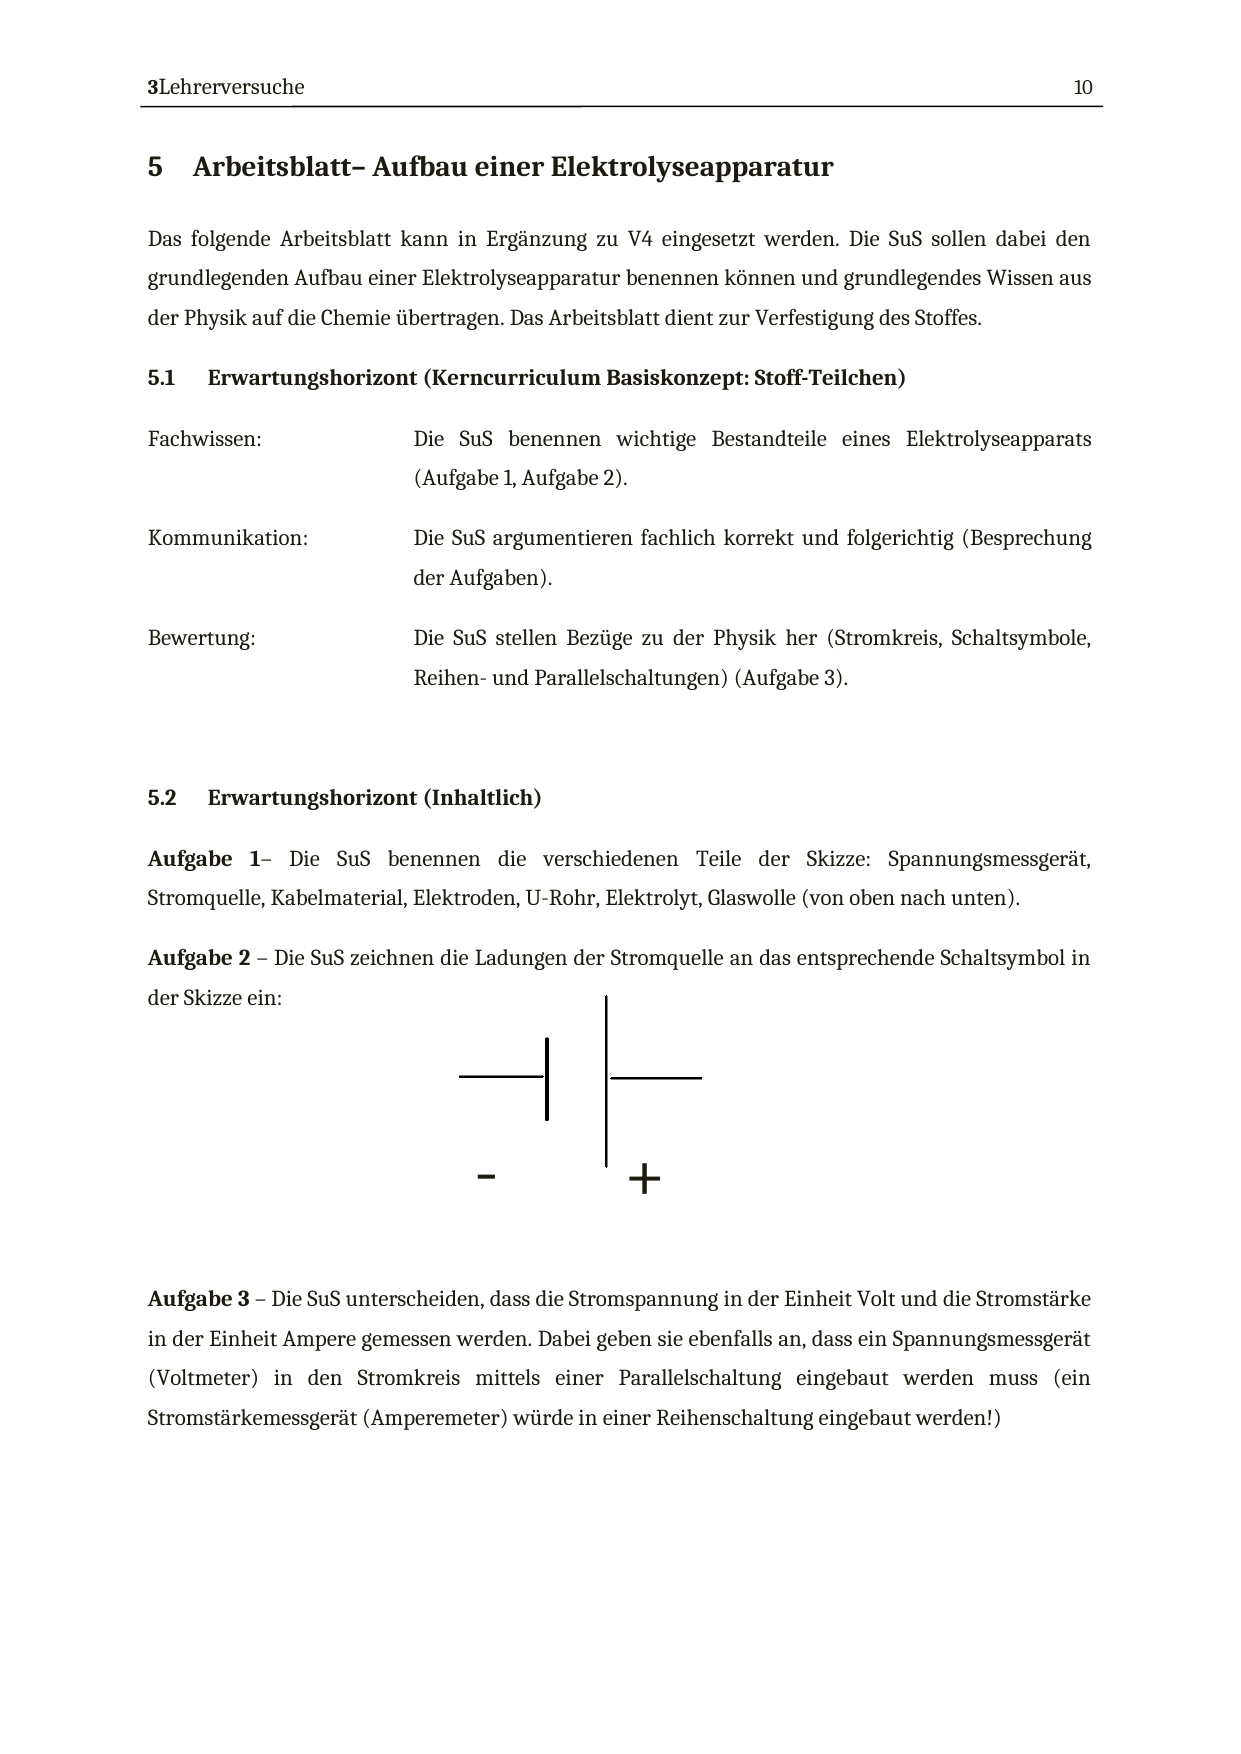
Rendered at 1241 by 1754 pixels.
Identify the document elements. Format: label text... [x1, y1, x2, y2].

text Bewertung: Die SuS stellen Bezüge zu der Physik her (Stromkreis, Schaltsymbole, Reihen- und Parallelschaltungen) (Aufgabe 3). [148, 625, 1093, 691]
subtitle Erwartungshorizont (Inhaltlich) [148, 785, 1093, 811]
text Das folgende Arbeitsblatt kann in Ergänzung zu V4 eingesetzt werden. Die SuS sollen dabei den grundlegenden Aufbau einer Elektrolyseapparatur benennen können und grundlegendes Wissen aus der Physik auf die Chemie übertragen. Das Arbeitsblatt dient zur Verfestigung des Stoffes. [148, 226, 1093, 331]
text Aufgabe 2 – Die SuS zeichnen die Ladungen der Stromquelle an das entsprechende Schaltsymbol in der Skizze ein: [148, 945, 1093, 1011]
subtitle Arbeitsblatt– Aufbau einer Elektrolyseapparatur [148, 150, 1093, 184]
text Aufgabe 1– Die SuS benennen die verschiedenen Teile der Skizze: Spannungsmessgerät, Stromquelle, Kabelmaterial, Elektroden, U-Rohr, Elektrolyt, Glaswolle (von oben nach unten). [148, 845, 1093, 911]
text Aufgabe 3 – Die SuS unterscheiden, dass die Stromspannung in der Einheit Volt und die Stromstärke in der Einheit Ampere gemessen werden. Dabei geben sie ebenfalls an, dass ein Spannungsmessgerät (Voltmeter) in den Stromkreis mittels einer Parallelschaltung eingebaut werden muss (ein Stromstärkemessgerät (Amperemeter) würde in einer Reihenschaltung eingebaut werden!) [148, 1286, 1093, 1431]
text Fachwissen: Die SuS benennen wichtige Bestandteile eines Elektrolyseapparats (Aufgabe 1, Aufgabe 2). [148, 425, 1093, 491]
text Kommunikation: Die SuS argumentieren fachlich korrekt und folgerichtig (Besprechung der Aufgaben). [148, 525, 1093, 591]
subtitle Erwartungshorizont (Kerncurriculum Basiskonzept: Stoff-Teilchen) [148, 365, 1093, 391]
picture [459, 1011, 703, 1183]
